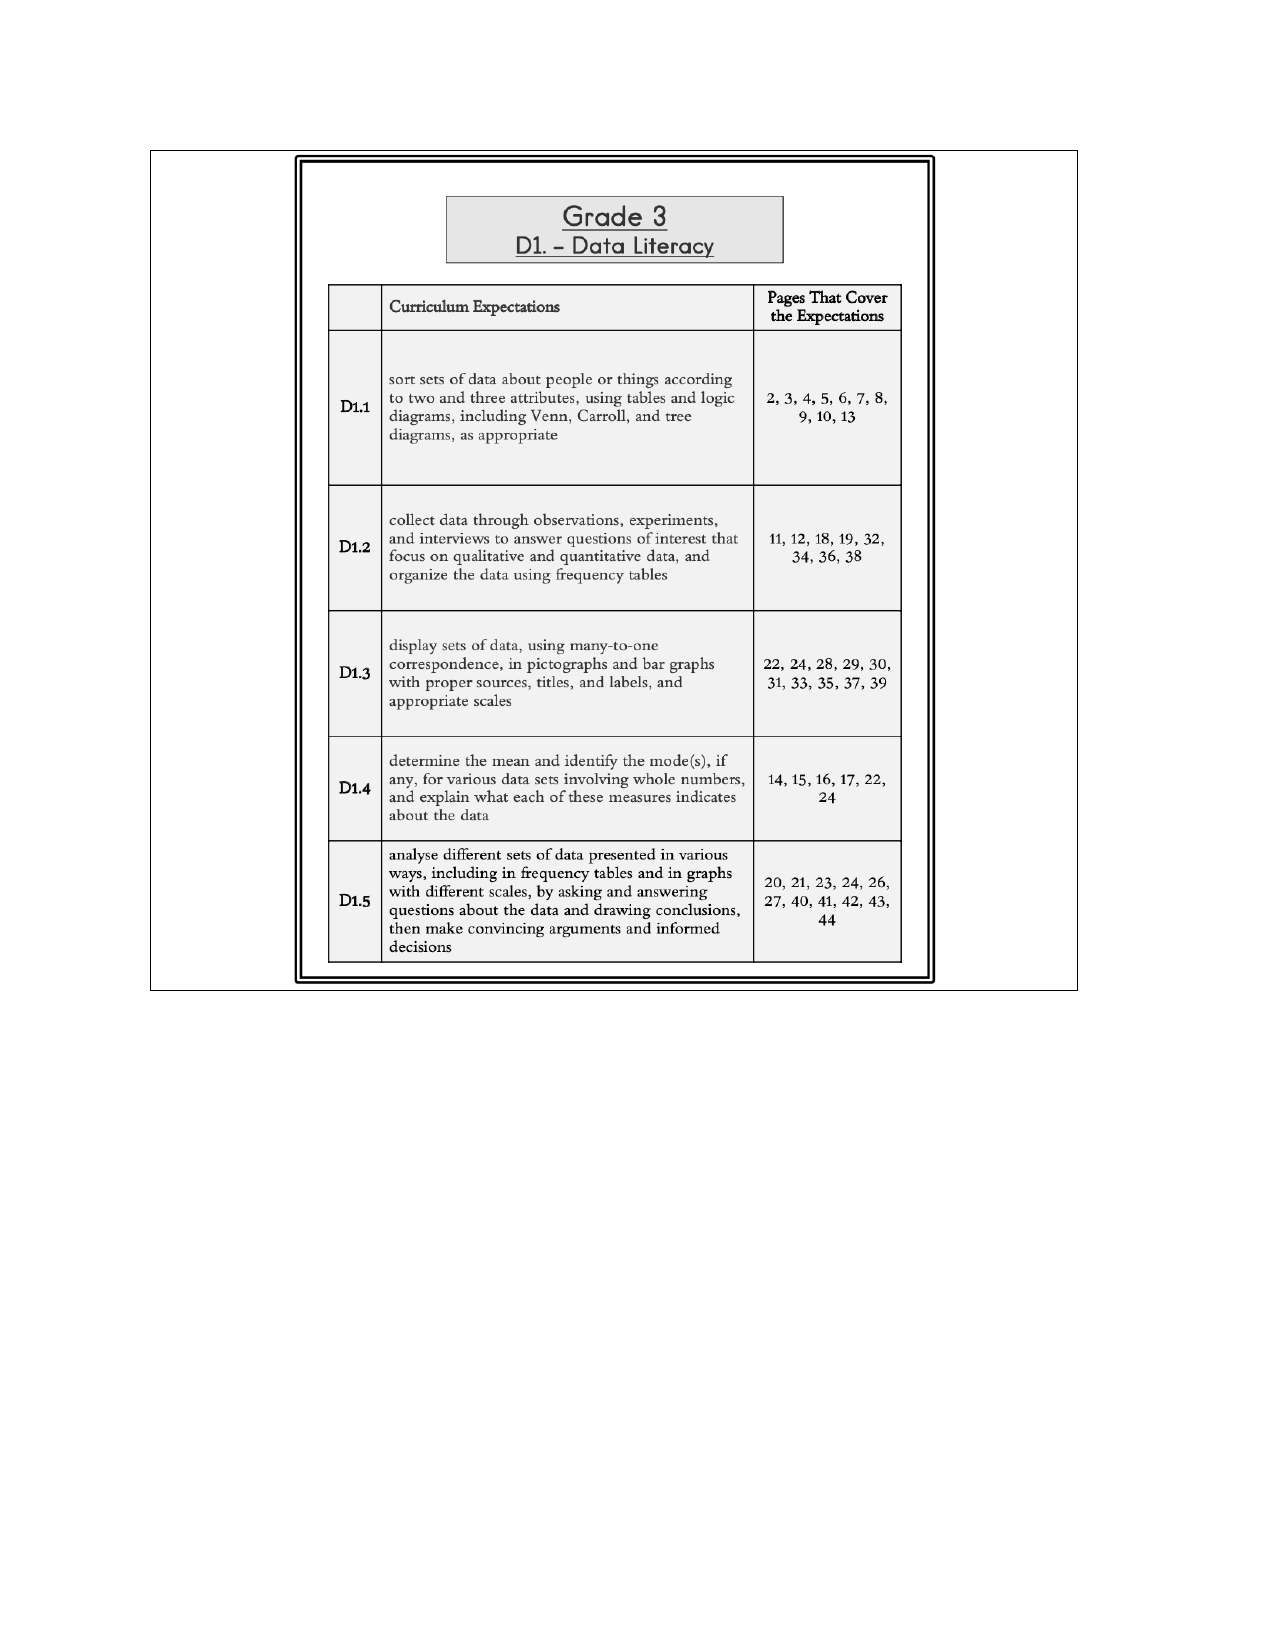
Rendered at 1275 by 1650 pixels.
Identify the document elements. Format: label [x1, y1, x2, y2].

table_cell [938, 151, 1077, 990]
table_cell [151, 151, 289, 990]
picture [289, 151, 938, 990]
